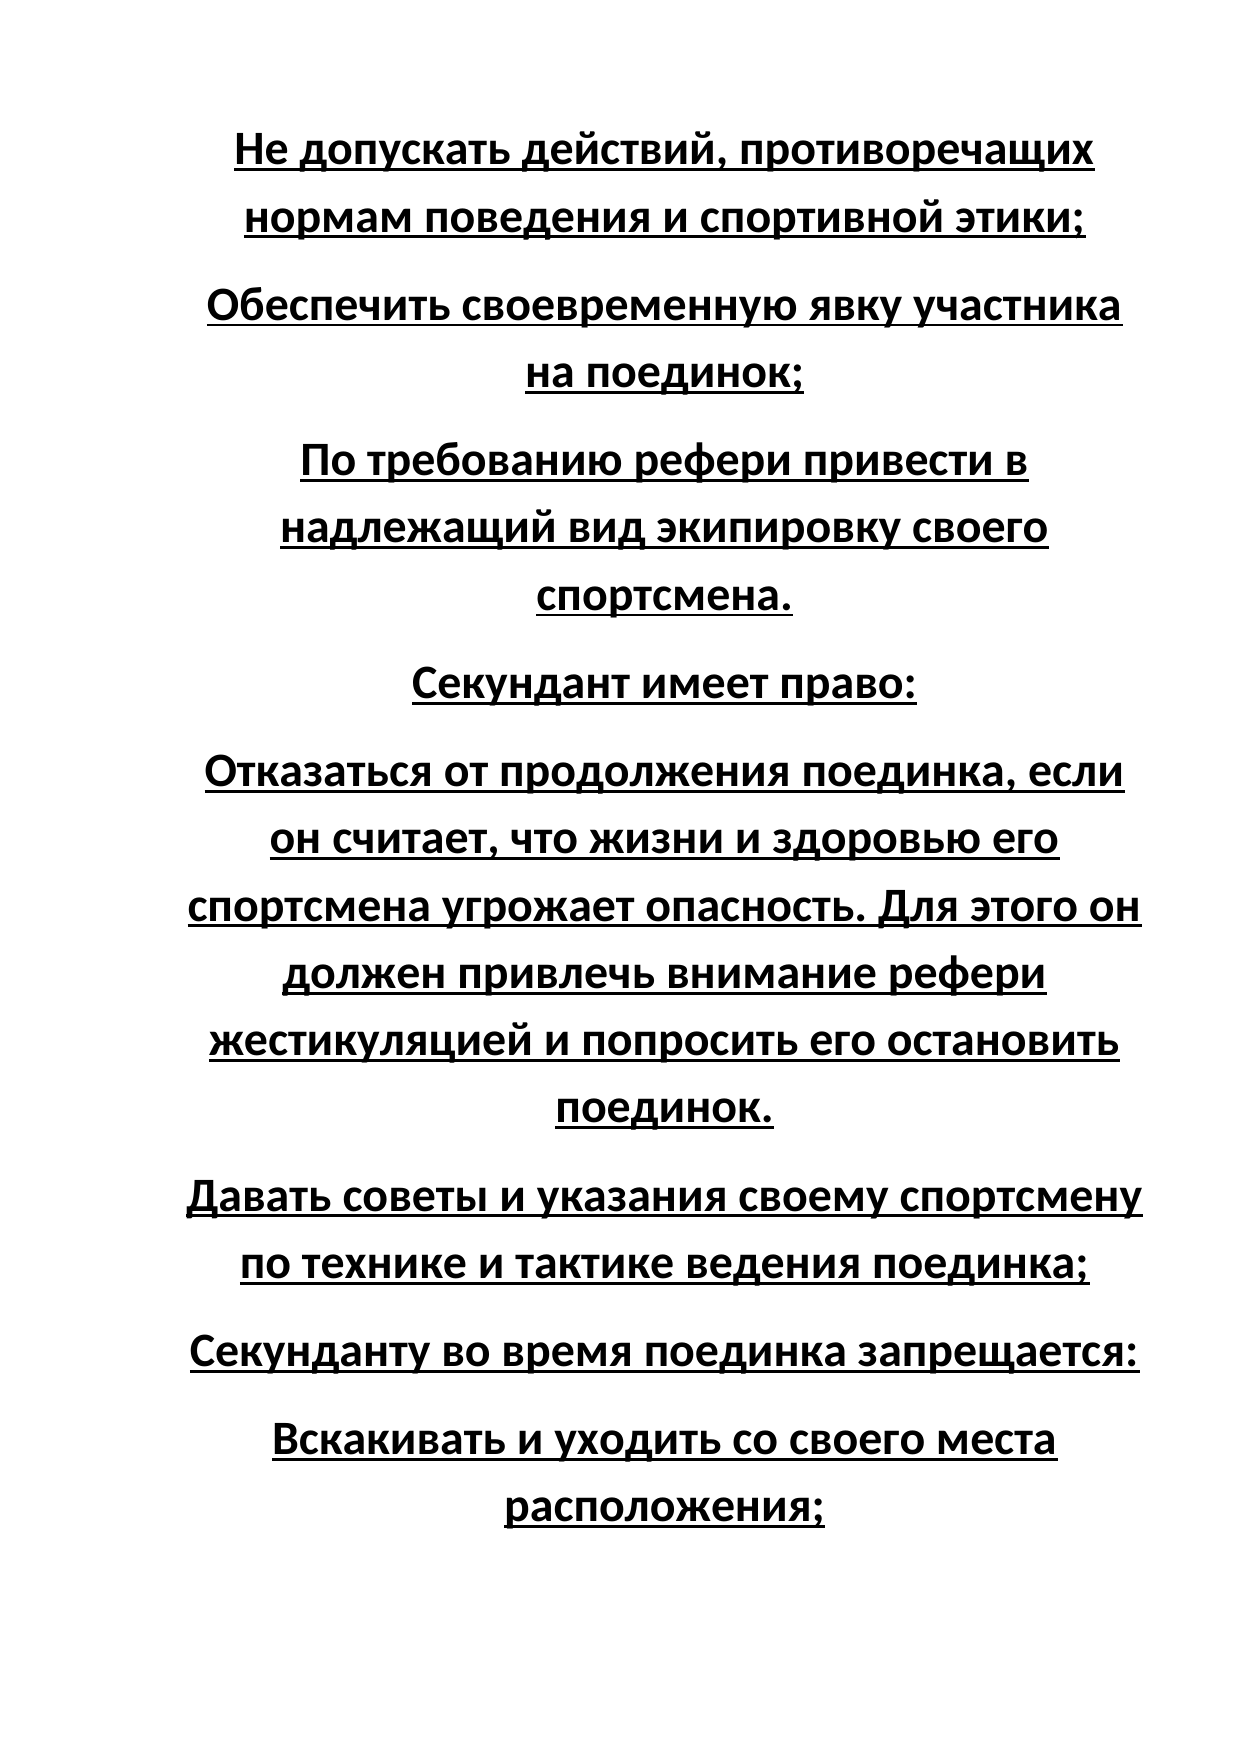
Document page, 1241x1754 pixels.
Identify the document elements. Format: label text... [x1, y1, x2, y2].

text Секундант имеет право: [177, 652, 1152, 710]
text Вскакивать и уходить со своего места расположения; [177, 1408, 1152, 1534]
text По требованию рефери привести в надлежащий вид экипировку своего спортсмена. [177, 429, 1152, 622]
text Обеспечить своевременную явку участника на поединок; [177, 273, 1152, 399]
text Не допускать действий, противоречащих нормам поведения и спортивной этики; [177, 118, 1152, 244]
text Отказаться от продолжения поединка, если он считает, что жизни и здоровью его спортсмена угрожает опасность. Для этого он должен привлечь внимание рефери жестикуляцией и попросить его остановить поединок. [177, 740, 1152, 1135]
text Секунданту во время поединка запрещается: [177, 1320, 1152, 1378]
text Давать советы и указания своему спортсмену по технике и тактике ведения поединка; [177, 1164, 1152, 1290]
